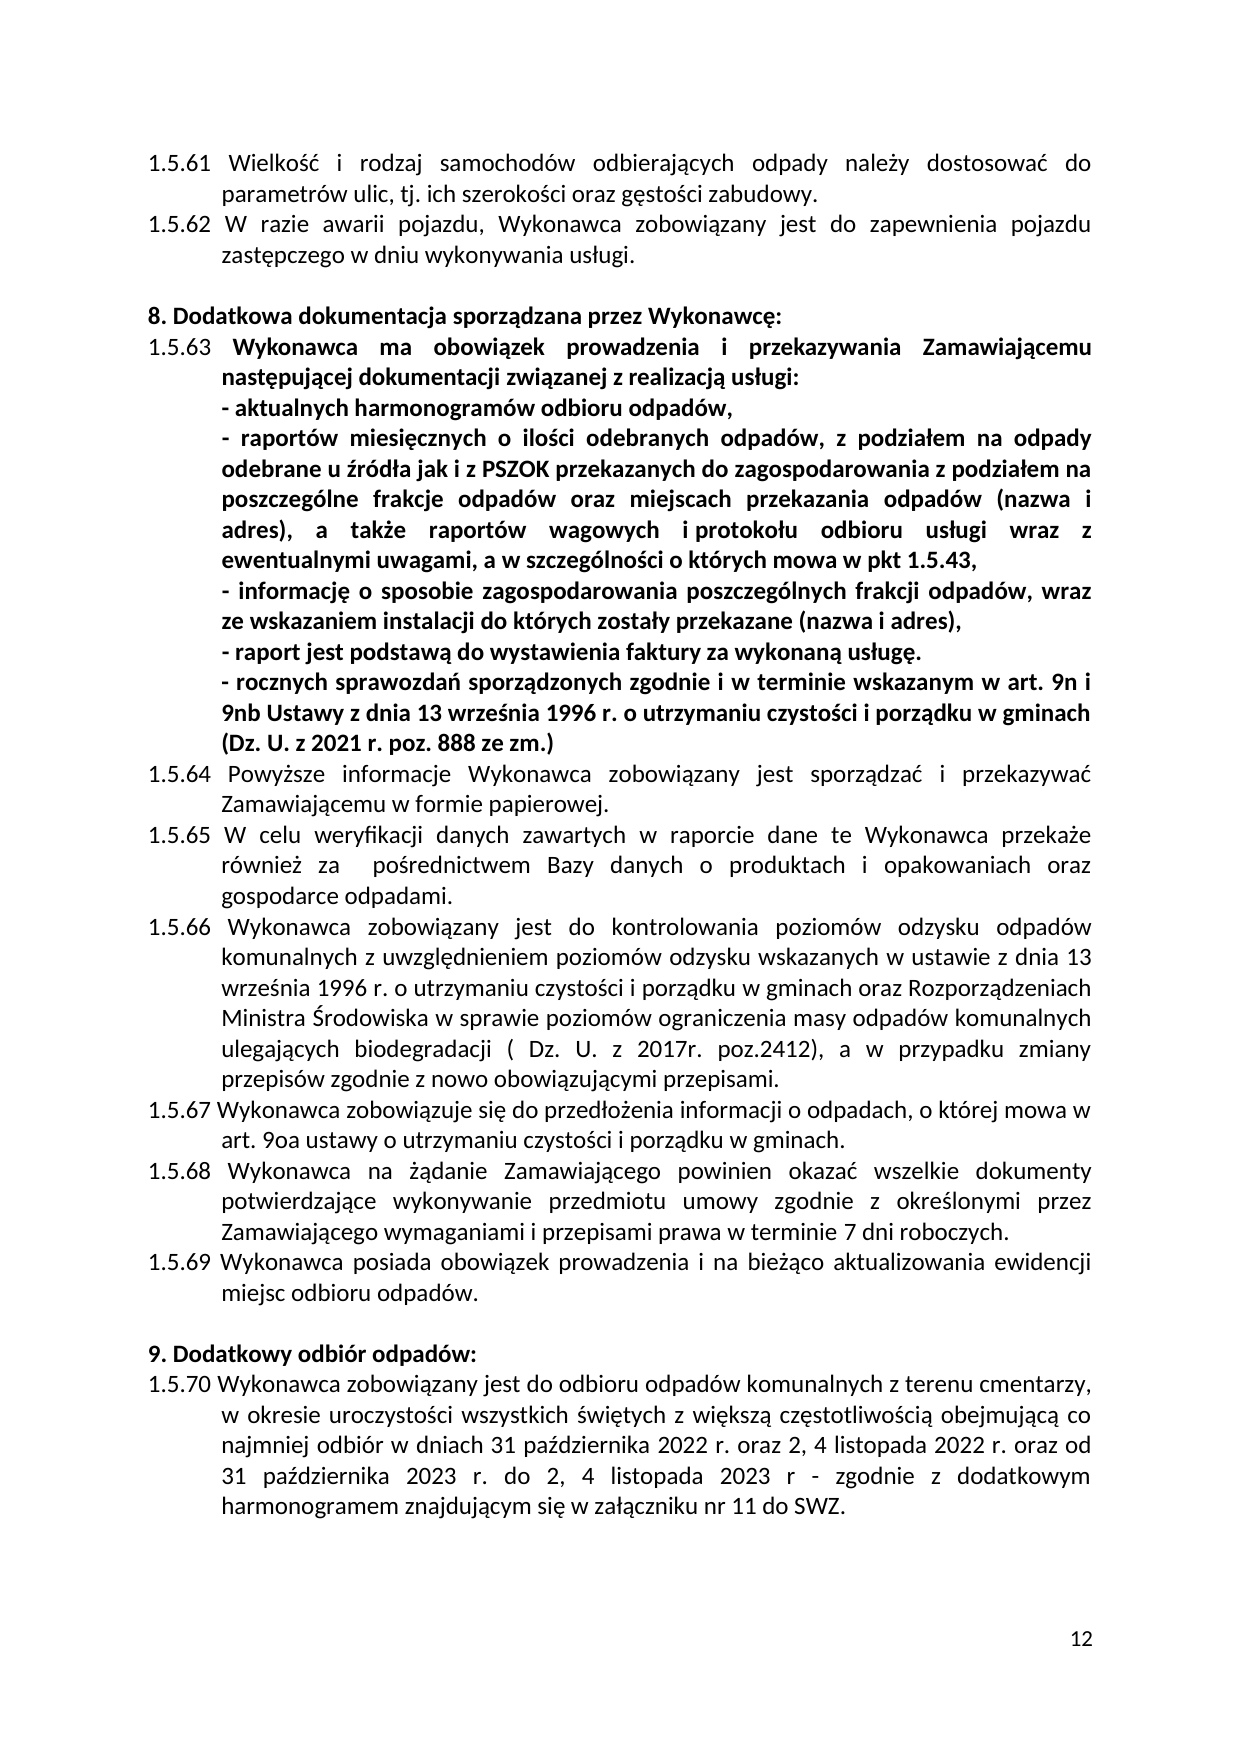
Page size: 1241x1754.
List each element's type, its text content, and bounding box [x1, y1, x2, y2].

text 8. Dodatkowa dokumentacja sporządzana przez Wykonawcę: [148, 300, 1093, 331]
text - raportów miesięcznych o ilości odebranych odpadów, z podziałem na odpady odebrane u źródła jak i z PSZOK przekazanych do zagospodarowania z podziałem na poszczególne frakcje odpadów oraz miejscach przekazania odpadów (nazwa i adres), a także raportów wagowych i protokołu odbioru usługi wraz z ewentualnymi uwagami, a w szczególności o których mowa w pkt 1.5.43, [221, 422, 1093, 575]
text 9. Dodatkowy odbiór odpadów: [148, 1338, 1093, 1368]
text 1.5.67 Wykonawca zobowiązuje się do przedłożenia informacji o odpadach, o której mowa w art. 9oa ustawy o utrzymaniu czystości i porządku w gminach. [148, 1094, 1093, 1155]
text 1.5.65 W celu weryfikacji danych zawartych w raporcie dane te Wykonawca przekaże również za pośrednictwem Bazy danych o produktach i opakowaniach oraz gospodarce odpadami. [148, 819, 1093, 911]
text - informację o sposobie zagospodarowania poszczególnych frakcji odpadów, wraz ze wskazaniem instalacji do których zostały przekazane (nazwa i adres), [221, 575, 1093, 636]
text 1.5.63 Wykonawca ma obowiązek prowadzenia i przekazywania Zamawiającemu następującej dokumentacji związanej z realizacją usługi: [148, 331, 1093, 392]
text 1.5.66 Wykonawca zobowiązany jest do kontrolowania poziomów odzysku odpadów komunalnych z uwzględnieniem poziomów odzysku wskazanych w ustawie z dnia 13 września 1996 r. o utrzymaniu czystości i porządku w gminach oraz Rozporządzeniach Ministra Środowiska w sprawie poziomów ograniczenia masy odpadów komunalnych ulegających biodegradacji ( Dz. U. z 2017r. poz.2412), a w przypadku zmiany przepisów zgodnie z nowo obowiązującymi przepisami. [148, 911, 1093, 1094]
text 1.5.64 Powyższe informacje Wykonawca zobowiązany jest sporządzać i przekazywać Zamawiającemu w formie papierowej. [148, 758, 1093, 819]
text 1.5.68 Wykonawca na żądanie Zamawiającego powinien okazać wszelkie dokumenty potwierdzające wykonywanie przedmiotu umowy zgodnie z określonymi przez Zamawiającego wymaganiami i przepisami prawa w terminie 7 dni roboczych. [148, 1155, 1093, 1246]
text 1.5.70 Wykonawca zobowiązany jest do odbioru odpadów komunalnych z terenu cmentarzy, w okresie uroczystości wszystkich świętych z większą częstotliwością obejmującą co najmniej odbiór w dniach 31 października 2022 r. oraz 2, 4 listopada 2022 r. oraz od 31 października 2023 r. do 2, 4 listopada 2023 r - zgodnie z dodatkowym harmonogramem znajdującym się w załączniku nr 11 do SWZ. [148, 1368, 1093, 1521]
text 1.5.62 W razie awarii pojazdu, Wykonawca zobowiązany jest do zapewnienia pojazdu zastępczego w dniu wykonywania usługi. [148, 209, 1093, 270]
text 1.5.61 Wielkość i rodzaj samochodów odbierających odpady należy dostosować do parametrów ulic, tj. ich szerokości oraz gęstości zabudowy. [148, 148, 1093, 209]
text 1.5.69 Wykonawca posiada obowiązek prowadzenia i na bieżąco aktualizowania ewidencji miejsc odbioru odpadów. [148, 1246, 1093, 1307]
text - rocznych sprawozdań sporządzonych zgodnie i w terminie wskazanym w art. 9n i 9nb Ustawy z dnia 13 września 1996 r. o utrzymaniu czystości i porządku w gminach (Dz. U. z 2021 r. poz. 888 ze zm.) [221, 666, 1093, 758]
text - aktualnych harmonogramów odbioru odpadów, [148, 392, 1093, 422]
text - raport jest podstawą do wystawienia faktury za wykonaną usługę. [221, 636, 1093, 666]
